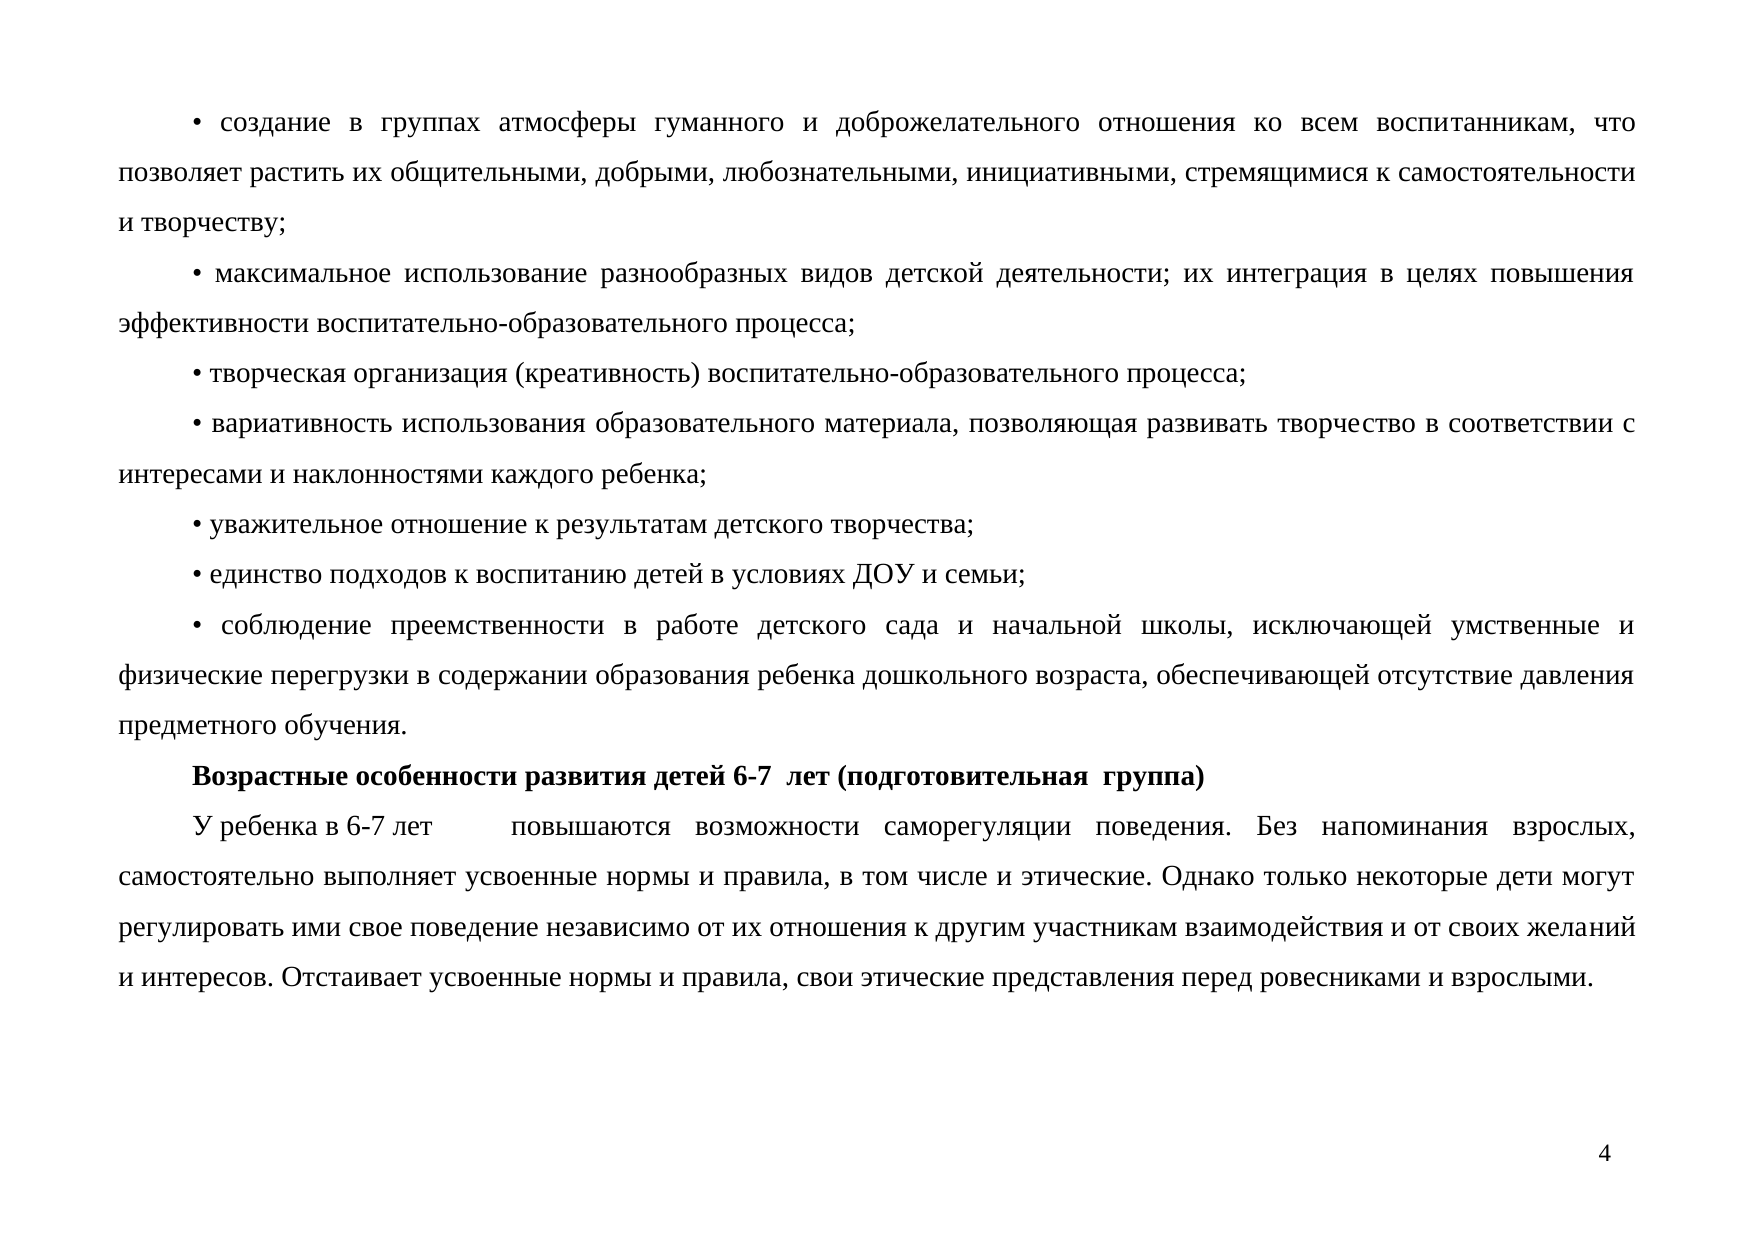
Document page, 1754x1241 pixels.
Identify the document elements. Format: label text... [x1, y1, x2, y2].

text • уважительное отношение к результатам детского творчества; [118, 506, 1636, 540]
text • творческая организация (креативность) воспитательно-образовательного процесса; [118, 355, 1636, 389]
text • вариативность использования образовательного материала, позволяющая развивать творчество в соответствии с интересами и наклонностями каждого ребенка; [118, 406, 1636, 489]
text • максимальное использование разнообразных видов детской деятельности; их интеграция в целях повышения эффективности воспитательно-образовательного процесса; [118, 255, 1636, 338]
text Возрастные особенности развития детей 6-7 лет (подготовительная группа) [148, 758, 1636, 791]
text У ребенка в 6-7 лет повышаются возможности саморегуляции поведения. Без напоминания взрослых, самостоятельно выполняет усвоенные нормы и правила, в том числе и этические. Однако только некоторые дети могут регулировать ими свое поведение независимо от их отношения к другим участникам взаимодействия и от своих желаний и интересов. Отстаивает усвоенные нормы и правила, свои этические представления перед ровесниками и взрослыми. [118, 808, 1636, 993]
text • создание в группах атмосферы гуманного и доброжелательного отношения ко всем воспитанникам, что позволяет растить их общительными, добрыми, любознательными, инициативными, стремящимися к самостоятельности и творчеству; [118, 104, 1636, 238]
text • соблюдение преемственности в работе детского сада и начальной школы, исключающей умственные и физические перегрузки в содержании образования ребенка дошкольного возраста, обеспечивающей отсутствие давления предметного обучения. [118, 607, 1636, 741]
text • единство подходов к воспитанию детей в условиях ДОУ и семьи; [118, 557, 1636, 590]
